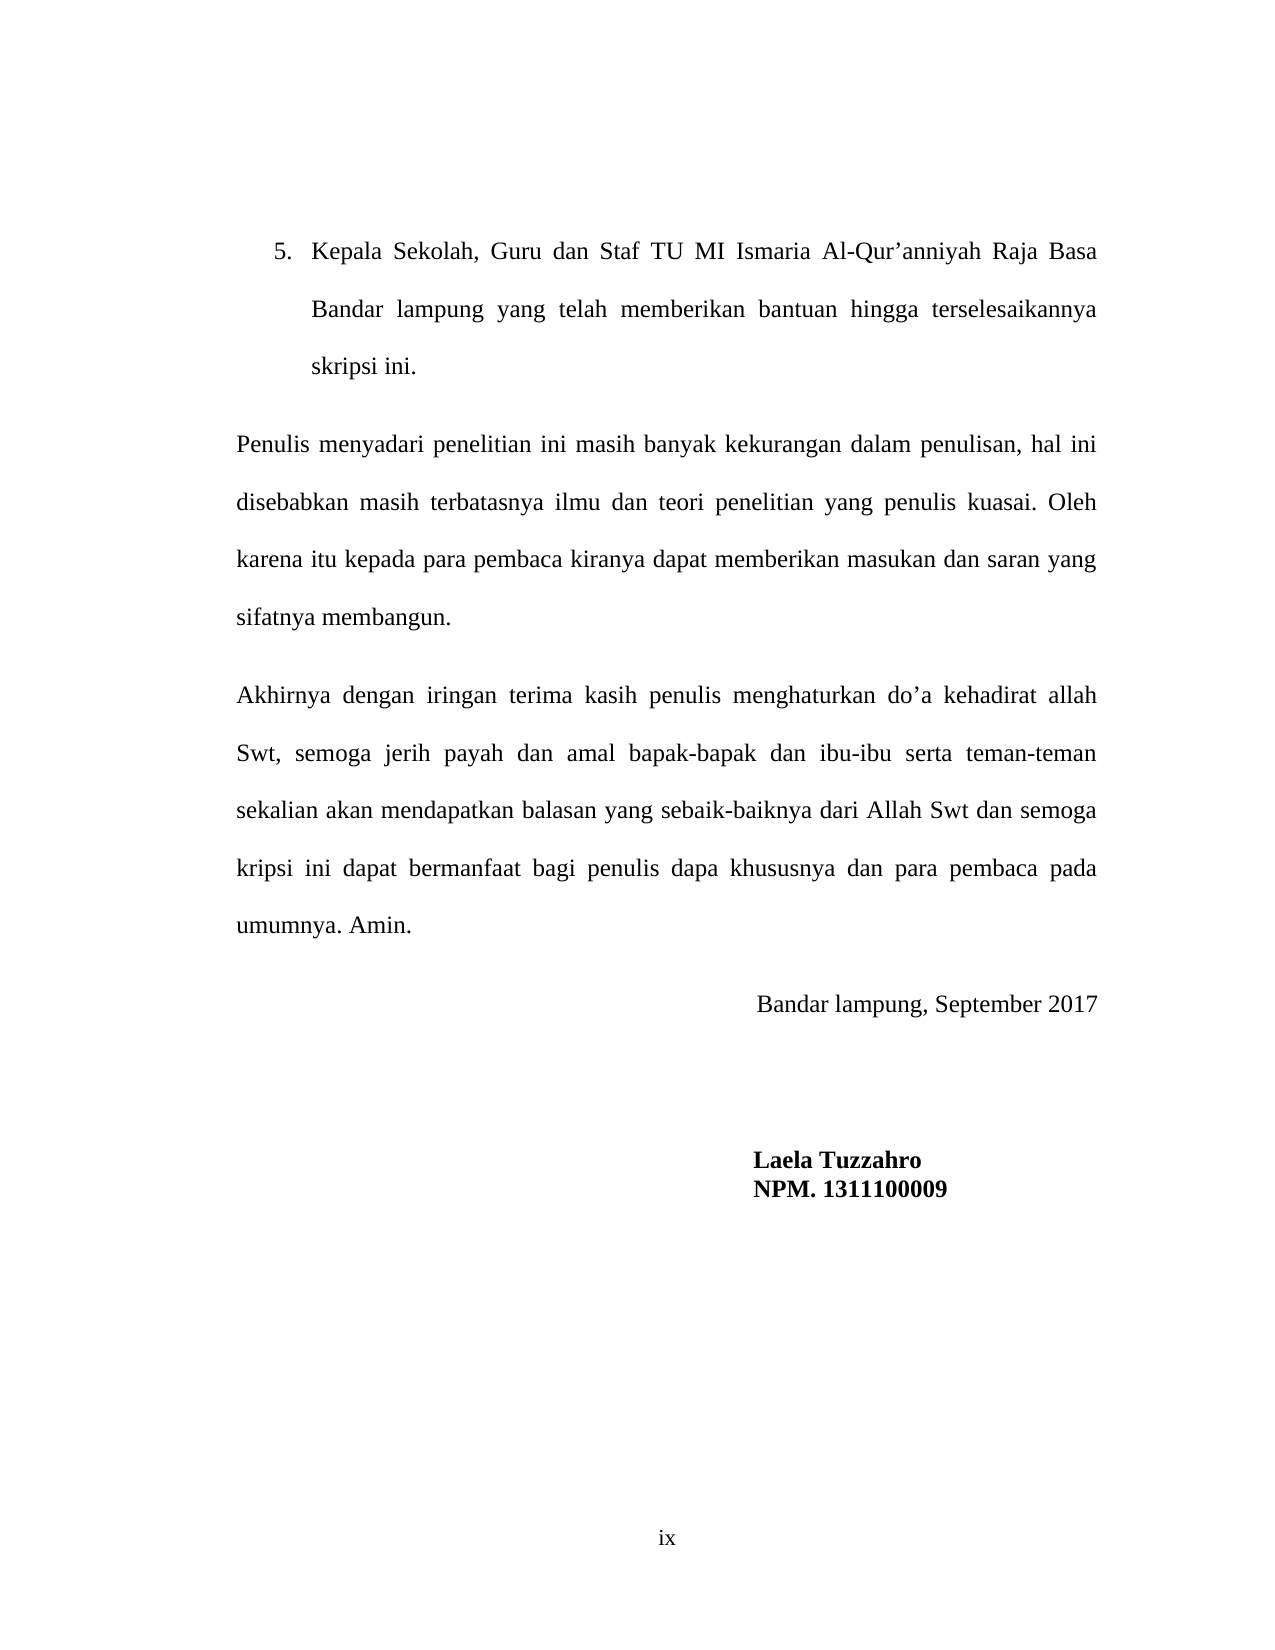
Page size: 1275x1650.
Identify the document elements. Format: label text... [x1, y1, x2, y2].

text Laela Tuzzahro [236, 1145, 1098, 1174]
text Akhirnya dengan iringan terima kasih penulis menghaturkan do’a kehadirat allah Swt, semoga jerih payah dan amal bapak-bapak dan ibu-ibu serta teman-teman sekalian akan mendapatkan balasan yang sebaik-baiknya dari Allah Swt dan semoga kripsi ini dapat bermanfaat bagi penulis dapa khususnya dan para pembaca pada umumnya. Amin. [236, 680, 1098, 939]
list Kepala Sekolah, Guru dan Staf TU MI Ismaria Al-Qur’anniyah Raja Basa Bandar lampung yang telah memberikan bantuan hingga terselesaikannya skripsi ini. [274, 236, 1098, 380]
text NPM. 1311100009 [236, 1174, 1098, 1203]
text Bandar lampung, September 2017 [236, 989, 1098, 1017]
text Penulis menyadari penelitian ini masih banyak kekurangan dalam penulisan, hal ini disebabkan masih terbatasnya ilmu dan teori penelitian yang penulis kuasai. Oleh karena itu kepada para pembaca kiranya dapat memberikan masukan dan saran yang sifatnya membangun. [236, 429, 1098, 631]
